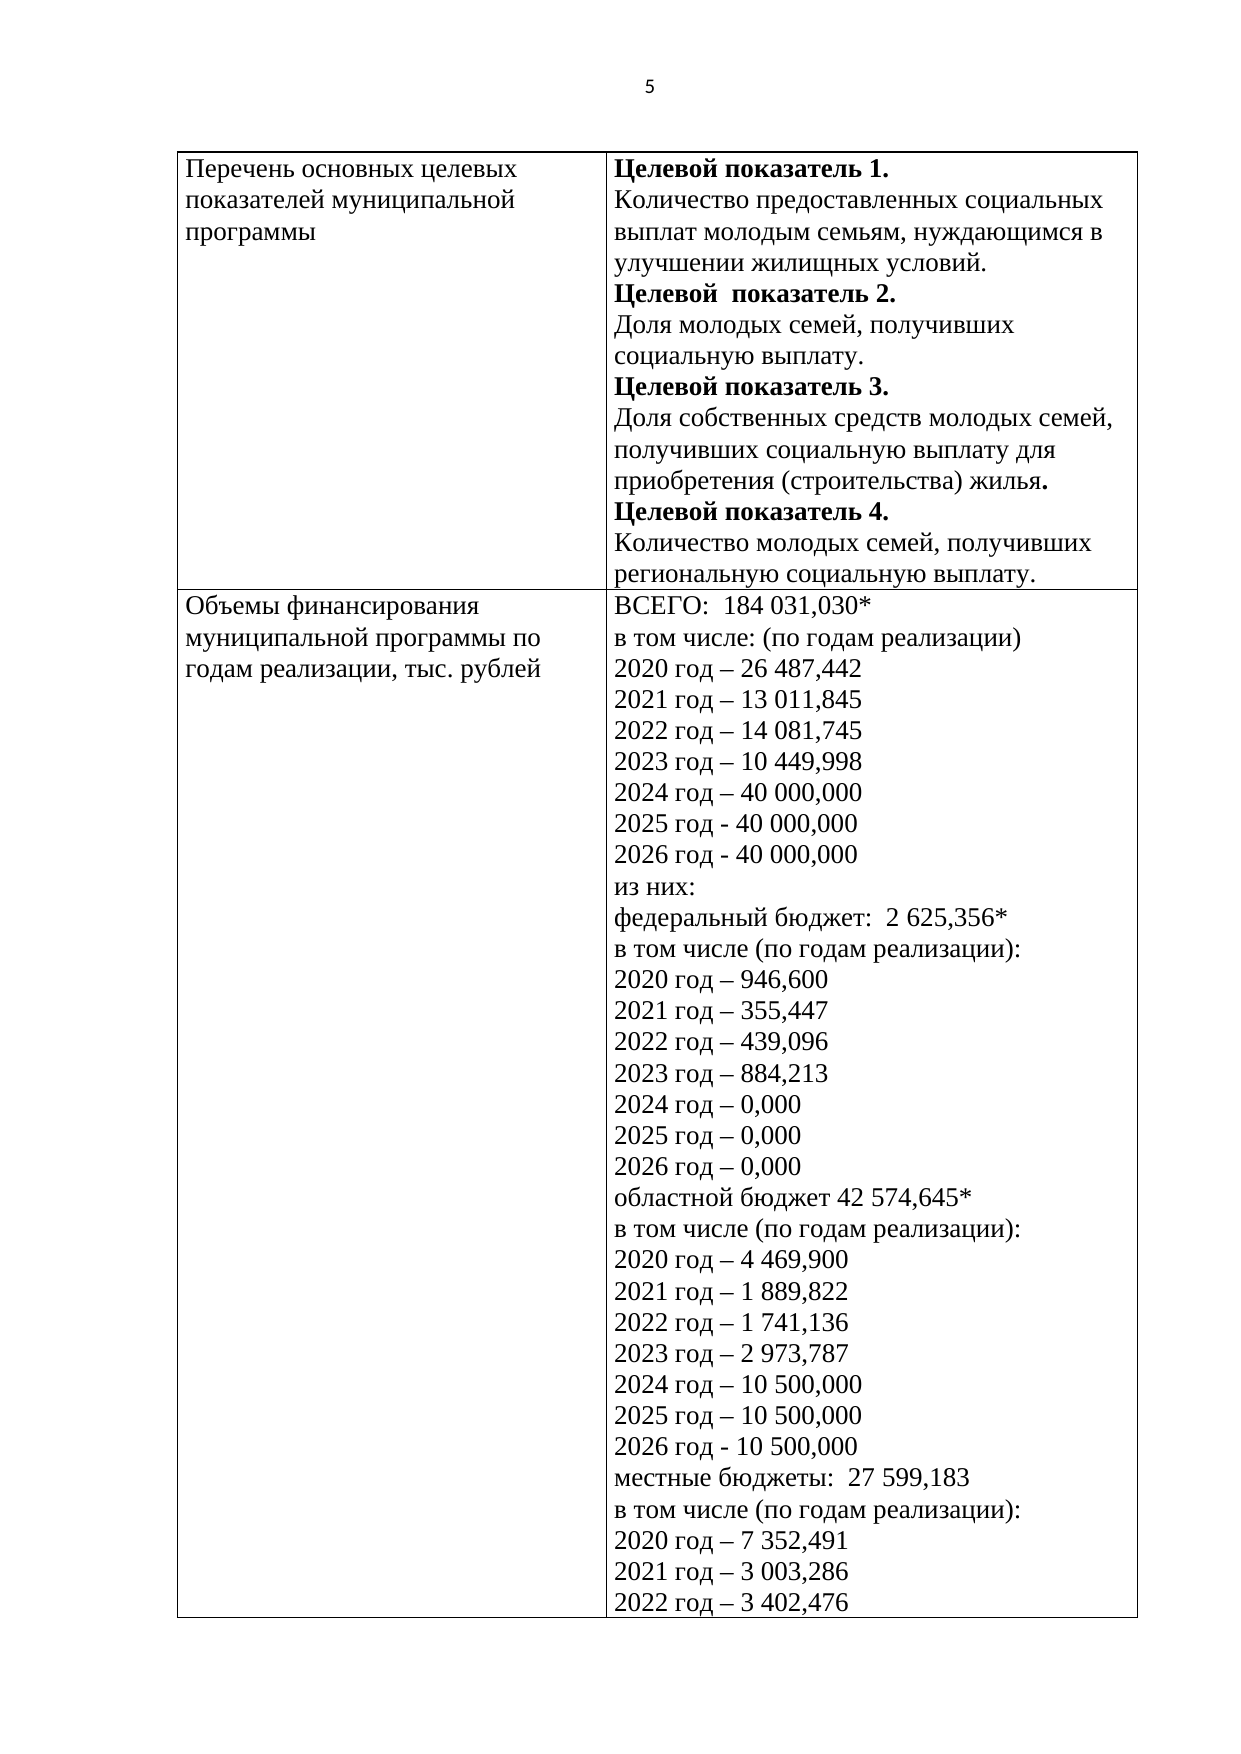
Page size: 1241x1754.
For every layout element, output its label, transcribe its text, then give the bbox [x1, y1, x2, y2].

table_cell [178, 590, 606, 1617]
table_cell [607, 590, 1137, 1617]
table_cell Перечень основных целевых показателей муниципальной программы [178, 153, 606, 588]
table_cell Целевой показатель 1. Количество предоставленных социальных выплат молодым семьям, нуждающимся в улучшении жилищных условий. Целевой показатель 2. Доля молодых семей, получивших социальную выплату. Целевой показатель 3. Доля собственных средств молодых семей, получивших социальную выплату для приобретения (строительства) жилья. Целевой показатель 4. Количество молодых семей, получивших региональную социальную выплату. [607, 153, 1137, 588]
